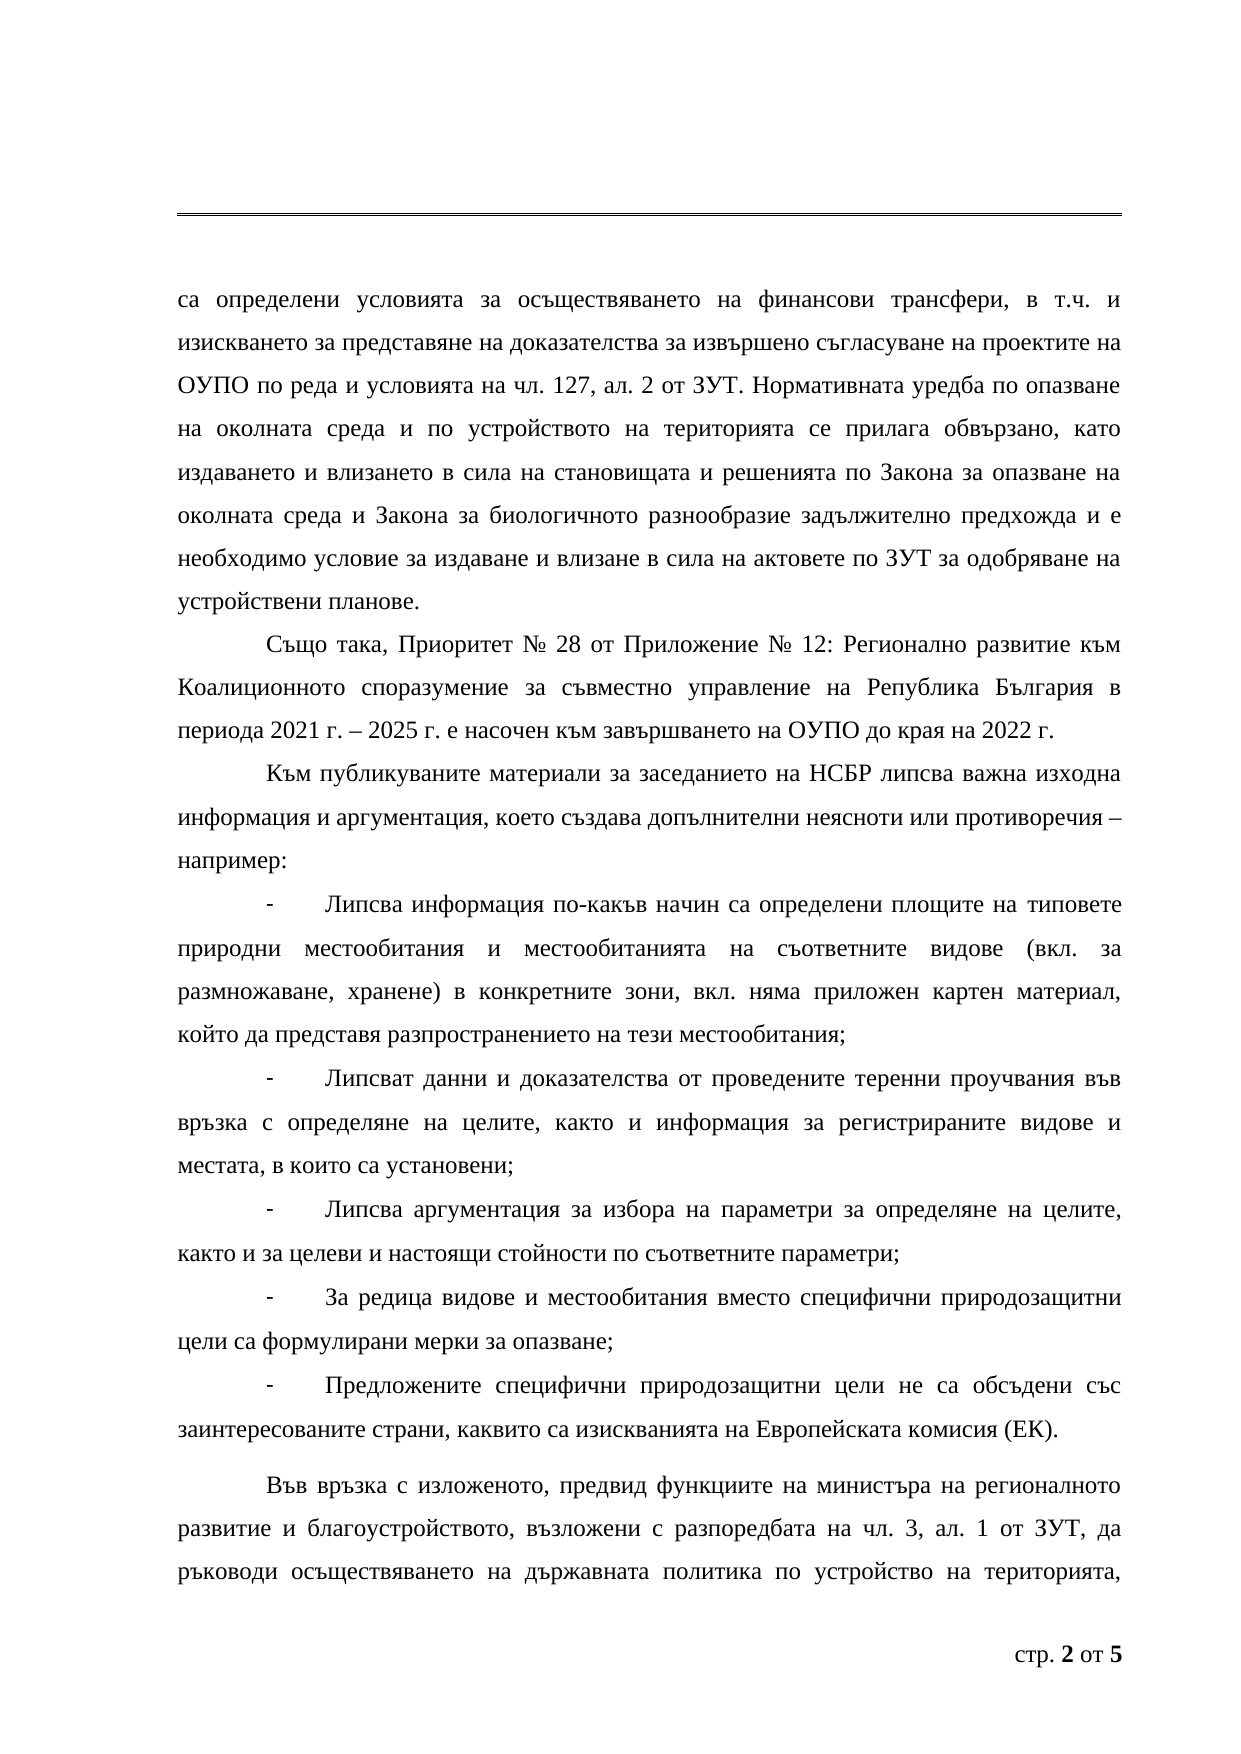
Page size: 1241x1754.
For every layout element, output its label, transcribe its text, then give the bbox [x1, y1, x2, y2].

list Липсва аргументация за избора на параметри за определяне на целите, както и за целеви и настоящи стойности по съответните параметри; [177, 1193, 1122, 1267]
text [177, 284, 1122, 615]
list Липсва информация по-какъв начин са определени площите на типовете природни местообитания и местообитанията на съответните видове (вкл. за размножаване, хранене) в конкретните зони, вкл. няма приложен картен материал, който да представя разпространението на тези местообитания; [177, 888, 1122, 1048]
list Липсват данни и доказателства от проведените теренни проучвания във връзка с определяне на целите, както и информация за регистрираните видове и местата, в които са установени; [177, 1062, 1122, 1179]
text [177, 1470, 1122, 1585]
text Също така, Приоритет № 28 от Приложение № 12: Регионално развитие към Коалиционното споразумение за съвместно управление на Република България в периода 2021 г. – 2025 г. е насочен към завършването на ОУПО до края на 2022 г. [177, 629, 1122, 744]
list За редица видове и местообитания вместо специфични природозащитни цели са формулирани мерки за опазване; [177, 1281, 1122, 1355]
list Предложените специфични природозащитни цели не са обсъдени със заинтересованите страни, каквито са изискванията на Европейската комисия (ЕК). [177, 1369, 1122, 1443]
text Към публикуваните материали за заседанието на НСБР липсва важна изходна информация и аргументация, което създава допълнителни неясноти или противоречия – например: [177, 758, 1122, 873]
